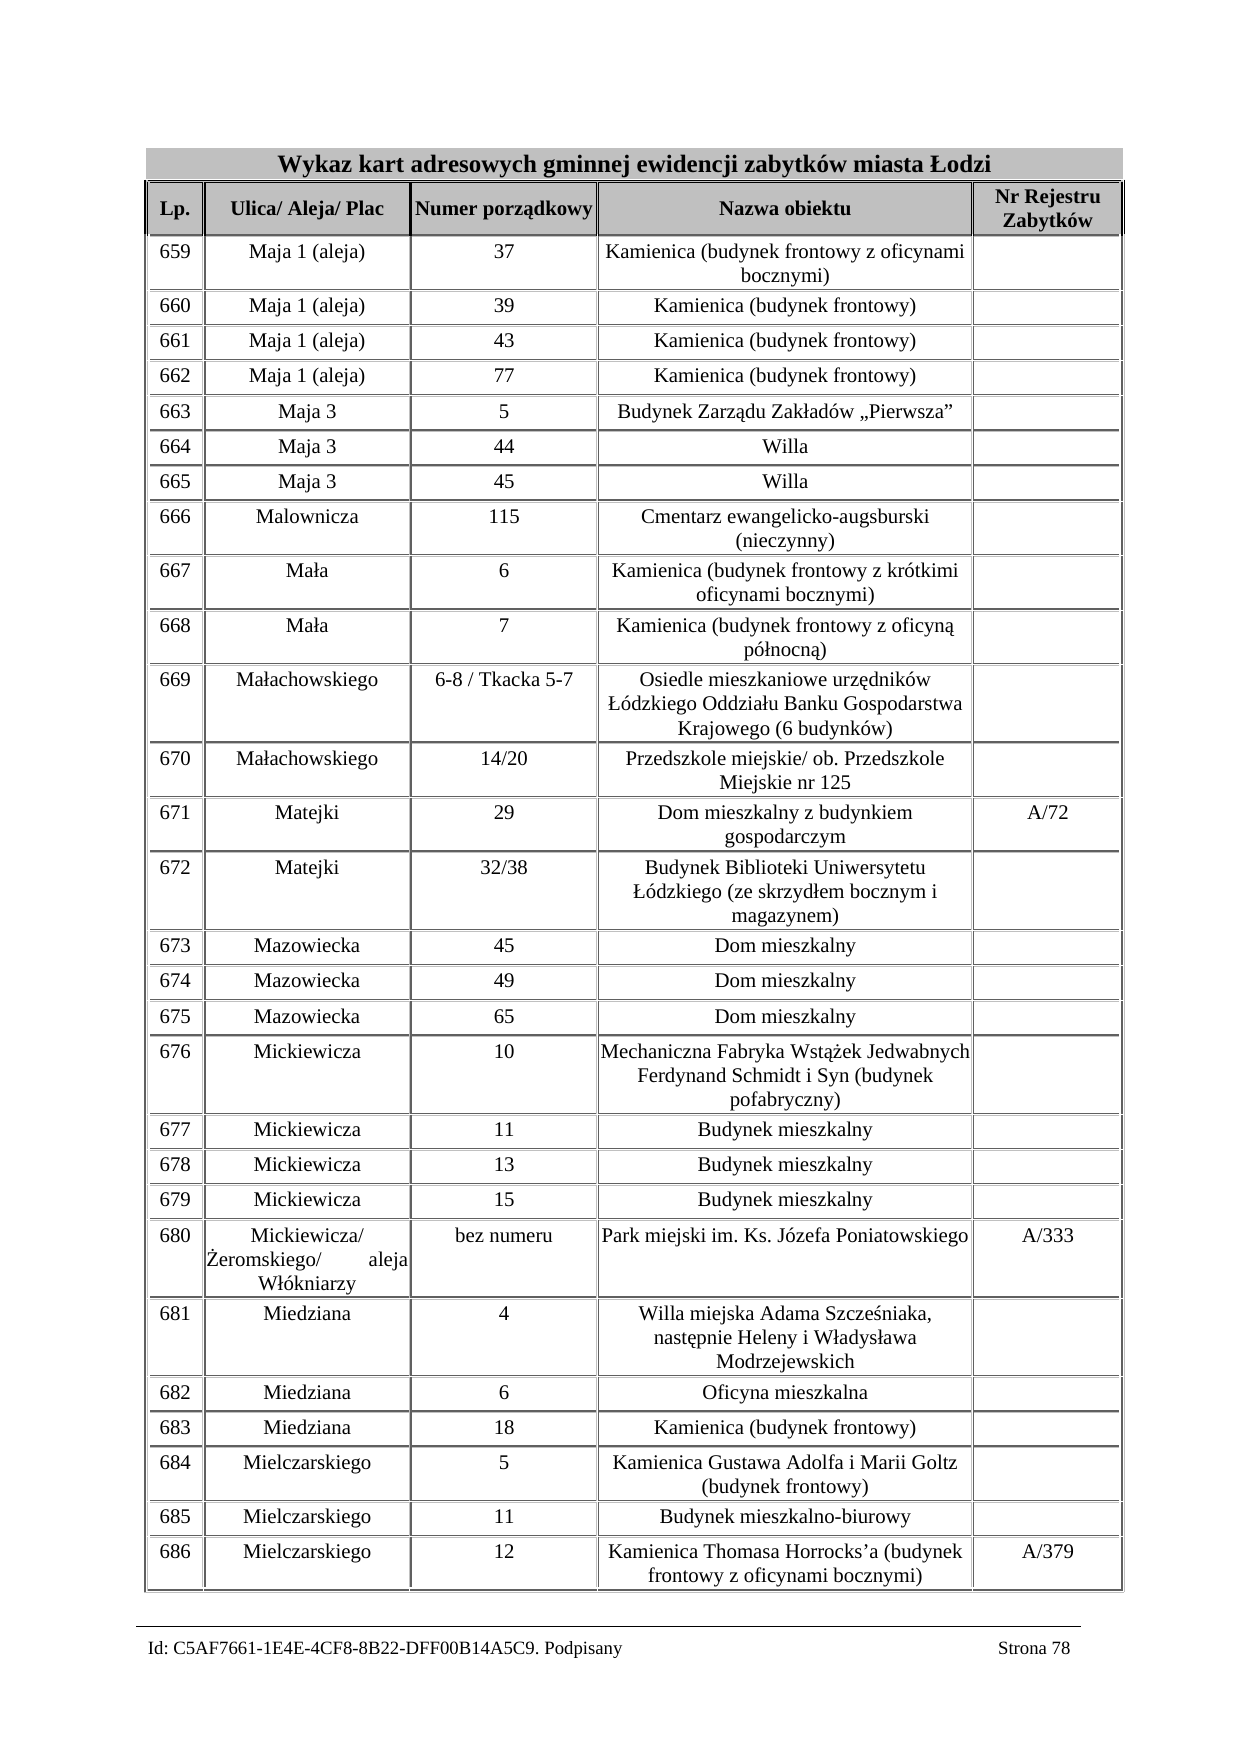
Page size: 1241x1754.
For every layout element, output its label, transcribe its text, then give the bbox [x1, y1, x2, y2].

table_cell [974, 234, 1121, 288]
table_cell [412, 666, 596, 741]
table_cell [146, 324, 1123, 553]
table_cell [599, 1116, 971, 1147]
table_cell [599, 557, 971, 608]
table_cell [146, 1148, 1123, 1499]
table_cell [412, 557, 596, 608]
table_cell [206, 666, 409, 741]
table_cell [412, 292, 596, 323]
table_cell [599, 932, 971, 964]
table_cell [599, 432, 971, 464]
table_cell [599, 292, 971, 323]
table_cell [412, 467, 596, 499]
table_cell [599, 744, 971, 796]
table_cell Ulica/ Aleja/ Plac [206, 183, 409, 234]
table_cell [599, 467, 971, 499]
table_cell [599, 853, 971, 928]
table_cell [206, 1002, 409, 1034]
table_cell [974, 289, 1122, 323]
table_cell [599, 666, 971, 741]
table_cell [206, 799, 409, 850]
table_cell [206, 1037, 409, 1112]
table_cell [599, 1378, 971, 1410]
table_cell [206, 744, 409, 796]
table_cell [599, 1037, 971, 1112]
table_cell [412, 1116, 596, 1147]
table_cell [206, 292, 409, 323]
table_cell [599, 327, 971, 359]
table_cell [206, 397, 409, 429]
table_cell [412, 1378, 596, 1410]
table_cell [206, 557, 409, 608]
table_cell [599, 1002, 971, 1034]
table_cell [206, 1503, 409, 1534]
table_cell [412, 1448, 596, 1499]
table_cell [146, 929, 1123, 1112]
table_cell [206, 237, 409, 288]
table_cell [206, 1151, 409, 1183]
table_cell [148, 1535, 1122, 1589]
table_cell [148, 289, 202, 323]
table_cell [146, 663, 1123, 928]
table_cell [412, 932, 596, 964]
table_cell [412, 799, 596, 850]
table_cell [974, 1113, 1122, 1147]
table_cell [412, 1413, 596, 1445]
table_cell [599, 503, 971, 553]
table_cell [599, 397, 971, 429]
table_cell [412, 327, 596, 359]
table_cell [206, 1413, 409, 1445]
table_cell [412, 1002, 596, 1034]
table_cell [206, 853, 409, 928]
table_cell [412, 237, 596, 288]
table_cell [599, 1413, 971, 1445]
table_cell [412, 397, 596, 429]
table_cell Lp. [148, 181, 202, 234]
table_cell Nazwa obiektu [599, 183, 971, 234]
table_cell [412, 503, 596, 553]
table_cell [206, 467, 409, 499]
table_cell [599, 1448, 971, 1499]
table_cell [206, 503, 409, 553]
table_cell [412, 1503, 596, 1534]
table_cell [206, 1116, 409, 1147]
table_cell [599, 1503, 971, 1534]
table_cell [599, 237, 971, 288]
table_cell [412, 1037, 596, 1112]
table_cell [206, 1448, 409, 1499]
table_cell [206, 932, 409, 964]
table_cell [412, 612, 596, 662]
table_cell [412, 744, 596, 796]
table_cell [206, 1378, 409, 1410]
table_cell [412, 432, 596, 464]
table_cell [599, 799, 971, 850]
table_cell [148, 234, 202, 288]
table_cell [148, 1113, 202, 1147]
table_header Wykaz kart adresowych gminnej ewidencji zabytków miasta Łodzi [146, 148, 1123, 179]
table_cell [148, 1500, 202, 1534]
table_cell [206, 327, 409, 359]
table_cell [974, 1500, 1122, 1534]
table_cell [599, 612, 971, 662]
table_cell Nr Rejestru Zabytków [974, 180, 1123, 234]
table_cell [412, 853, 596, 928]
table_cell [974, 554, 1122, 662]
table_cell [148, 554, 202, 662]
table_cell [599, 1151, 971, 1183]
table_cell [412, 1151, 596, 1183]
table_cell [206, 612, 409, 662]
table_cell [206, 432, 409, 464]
table_cell Numer porządkowy [412, 183, 596, 234]
